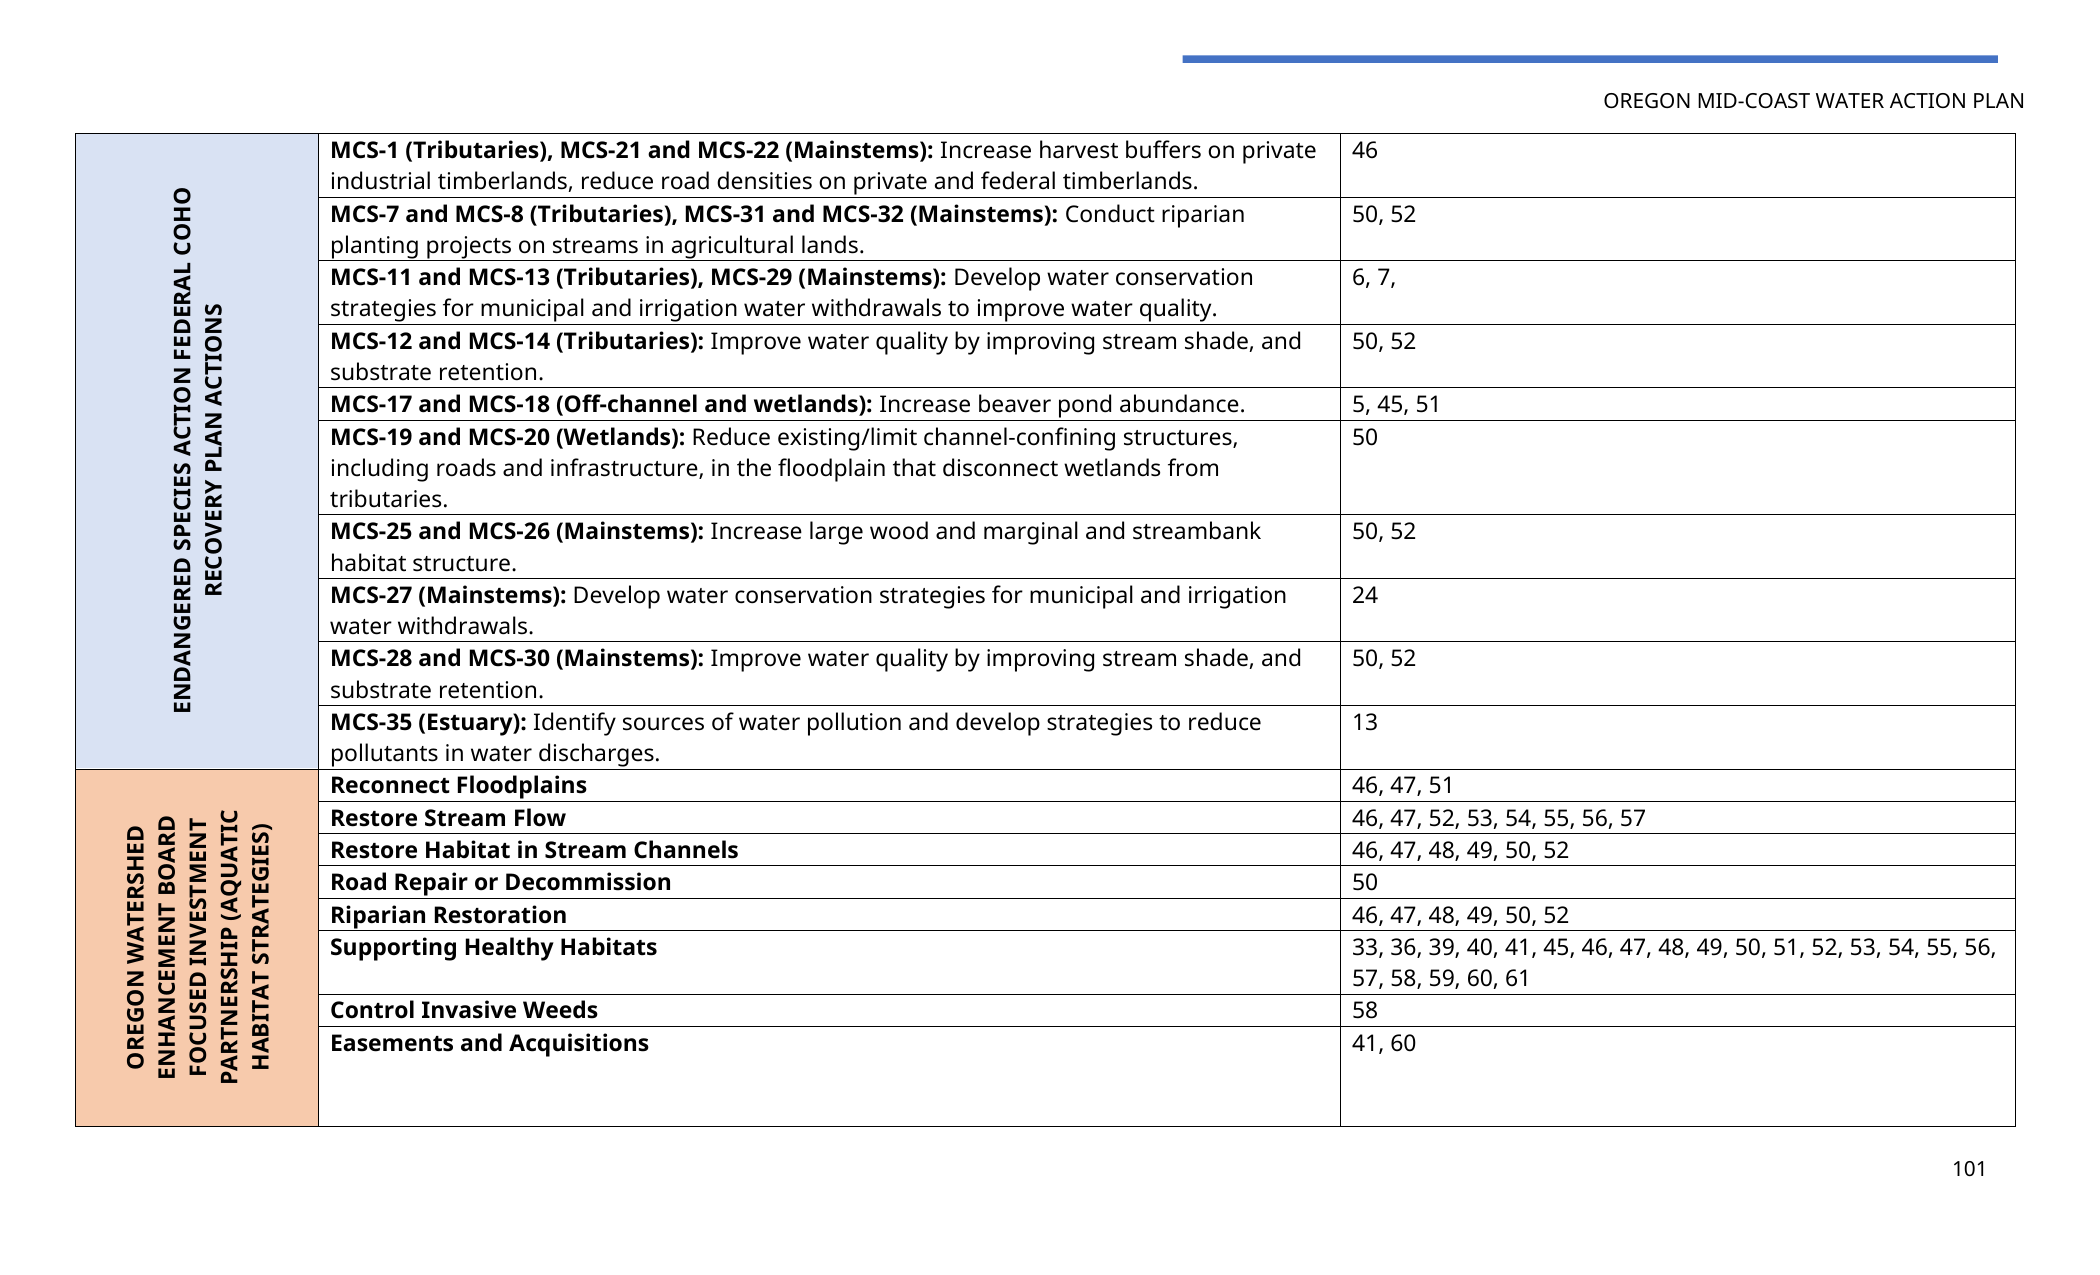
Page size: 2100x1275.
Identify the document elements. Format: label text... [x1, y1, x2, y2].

table_cell MCS-19 and MCS-20 (Wetlands): Reduce existing/limit channel-confining structures, including roads and infrastructure, in the floodplain that disconnect wetlands from tributaries. [319, 421, 1340, 514]
table_cell 6, 7, [1341, 261, 2015, 324]
table_cell 50, 52 [1341, 325, 2015, 387]
table_cell 46, 47, 51 [1341, 770, 2015, 801]
table_cell MCS-25 and MCS-26 (Mainstems): Increase large wood and marginal and streambank habitat structure. [319, 515, 1340, 578]
table_cell MCS-7 and MCS-8 (Tributaries), MCS-31 and MCS-32 (Mainstems): Conduct riparian planting projects on streams in agricultural lands. [319, 198, 1340, 260]
table_cell Easements and Acquisitions [319, 1027, 1340, 1126]
table_cell MCS-35 (Estuary): Identify sources of water pollution and develop strategies to reduce pollutants in water discharges. [319, 706, 1340, 768]
table_cell Control Invasive Weeds [319, 995, 1340, 1026]
table_cell Restore Stream Flow [319, 802, 1340, 833]
table_cell 24 [1341, 579, 2015, 641]
table_cell Road Repair or Decommission [319, 866, 1340, 898]
table_cell Supporting Healthy Habitats [319, 931, 1340, 993]
table_cell 50, 52 [1341, 642, 2015, 705]
table_cell MCS-11 and MCS-13 (Tributaries), MCS-29 (Mainstems): Develop water conservation strategies for municipal and irrigation water withdrawals to improve water quality. [319, 261, 1340, 324]
table_cell 50, 52 [1341, 515, 2015, 578]
table_cell MCS-12 and MCS-14 (Tributaries): Improve water quality by improving stream shade, and substrate retention. [319, 325, 1340, 387]
table_cell MCS-17 and MCS-18 (Off-channel and wetlands): Increase beaver pond abundance. [319, 388, 1340, 419]
table_cell 46, 47, 48, 49, 50, 52 [1341, 899, 2015, 930]
table_cell OREGON WATERSHED ENHANCEMENT BOARD FOCUSED INVESTMENT PARTNERSHIP (AQUATIC HABITAT STRATEGIES) [76, 770, 318, 1126]
table_cell MCS-1 (Tributaries), MCS-21 and MCS-22 (Mainstems): Increase harvest buffers on private industrial timberlands, reduce road densities on private and federal timberlands. [319, 134, 1340, 197]
table_cell MCS-28 and MCS-30 (Mainstems): Improve water quality by improving stream shade, and substrate retention. [319, 642, 1340, 705]
table_cell ENDANGERED SPECIES ACTION FEDERAL COHO RECOVERY PLAN ACTIONS [76, 134, 318, 768]
table_cell MCS-27 (Mainstems): Develop water conservation strategies for municipal and irrigation water withdrawals. [319, 579, 1340, 641]
table_cell Reconnect Floodplains [319, 770, 1340, 801]
table_cell 50 [1341, 866, 2015, 898]
table_cell 58 [1341, 995, 2015, 1026]
table_cell 50, 52 [1341, 198, 2015, 260]
table_cell 46 [1341, 134, 2015, 197]
table_cell 46, 47, 48, 49, 50, 52 [1341, 834, 2015, 865]
table_cell 46, 47, 52, 53, 54, 55, 56, 57 [1341, 802, 2015, 833]
table_cell 50 [1341, 421, 2015, 514]
table_cell 41, 60 [1341, 1027, 2015, 1126]
table_cell 5, 45, 51 [1341, 388, 2015, 419]
table_cell Restore Habitat in Stream Channels [319, 834, 1340, 865]
table_cell Riparian Restoration [319, 899, 1340, 930]
table_cell 13 [1341, 706, 2015, 768]
table_cell 33, 36, 39, 40, 41, 45, 46, 47, 48, 49, 50, 51, 52, 53, 54, 55, 56, 57, 58, 59, 60, 61 [1341, 931, 2015, 993]
